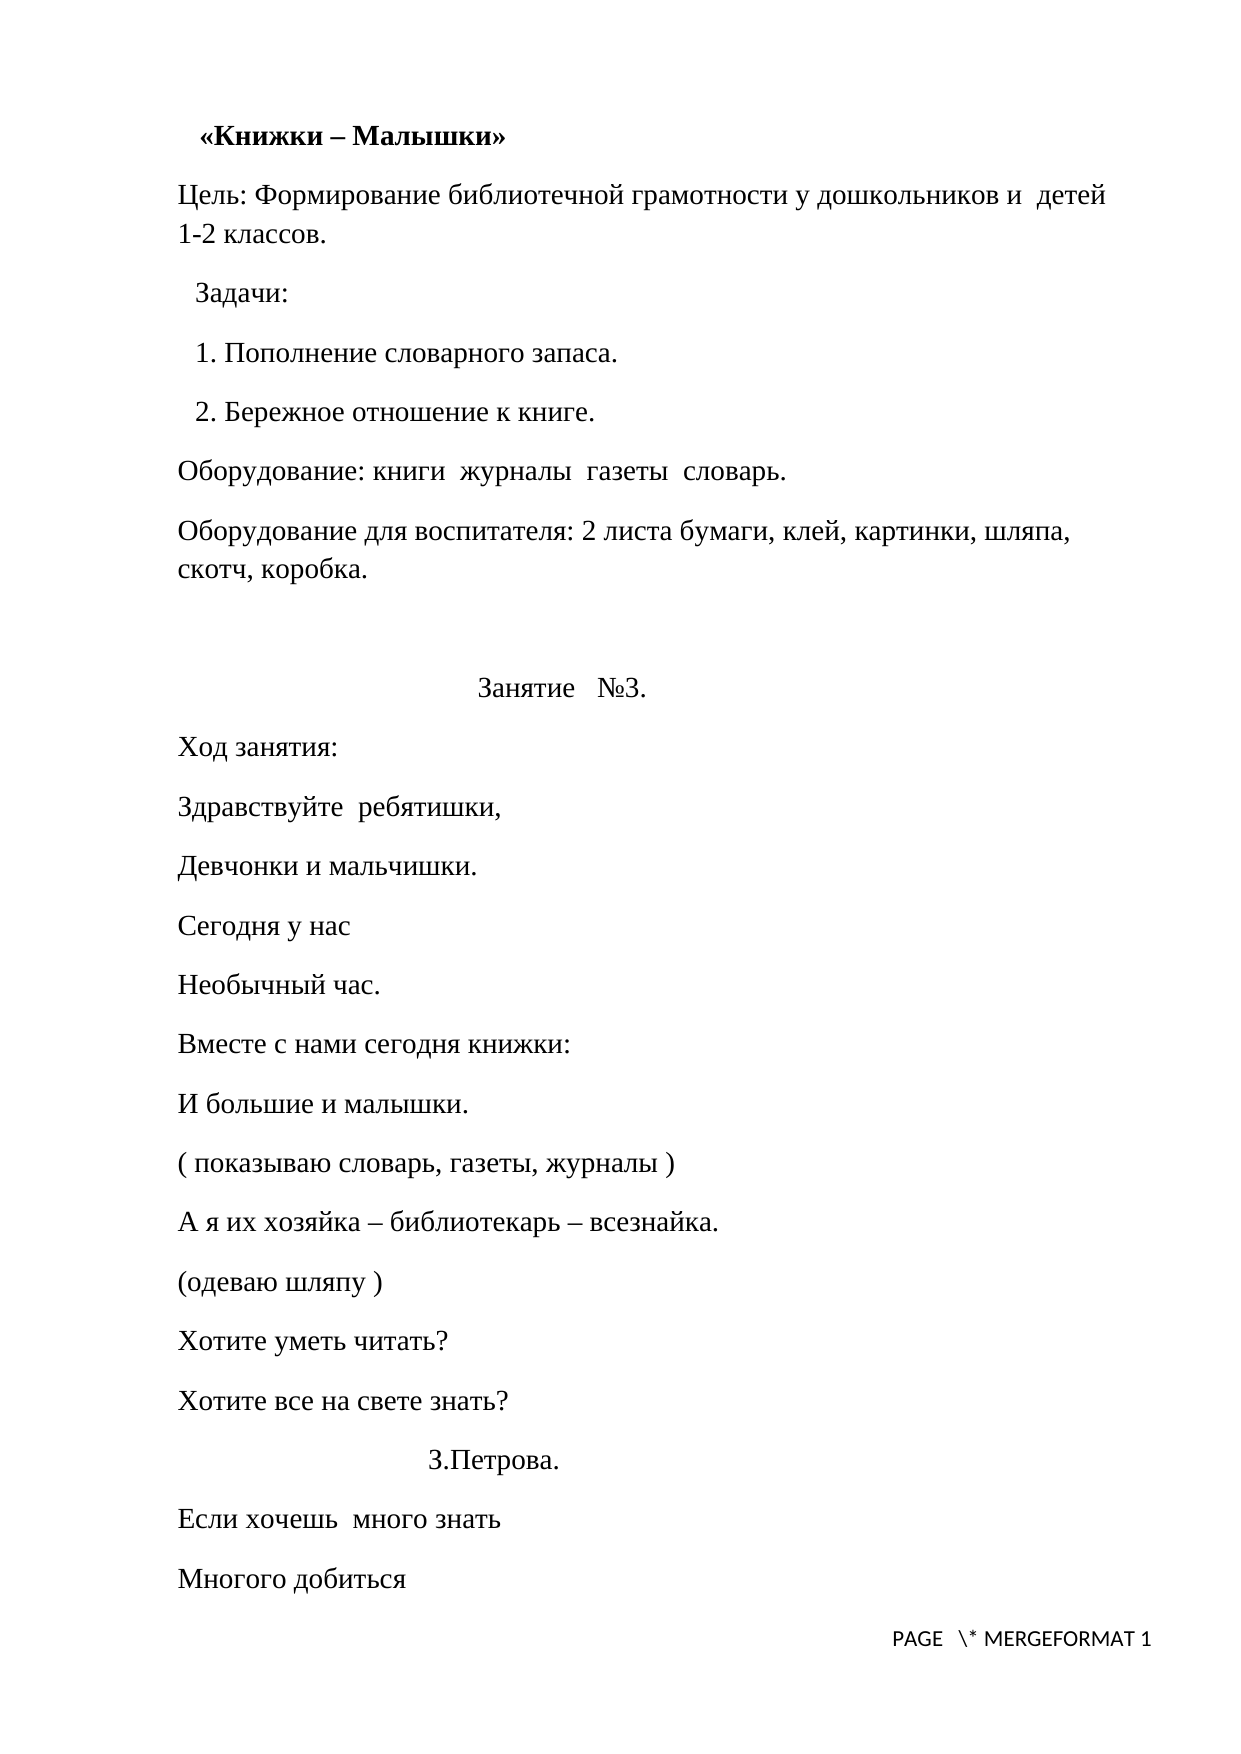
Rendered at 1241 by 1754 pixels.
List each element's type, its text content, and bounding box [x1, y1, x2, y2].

text Задачи: [195, 275, 1134, 309]
text А я их хозяйка – библиотекарь – всезнайка. [177, 1204, 1152, 1238]
text Здравствуйте ребятишки, [177, 789, 1152, 822]
text Цель: Формирование библиотечной грамотности у дошкольников и детей 1-2 классов. [177, 177, 1134, 249]
text З.Петрова. [177, 1442, 1152, 1476]
text Оборудование: книги журналы газеты словарь. [177, 453, 1152, 487]
text 2. Бережное отношение к книге. [195, 394, 1134, 428]
text (одеваю шляпу ) [177, 1264, 1152, 1297]
text ( показываю словарь, газеты, журналы ) [177, 1145, 1152, 1179]
text Оборудование для воспитателя: 2 листа бумаги, клей, картинки, шляпа, скотч, коробка. [177, 513, 1152, 585]
text Хотите уметь читать? [177, 1323, 1152, 1357]
text Необычный час. [177, 967, 1152, 1001]
text Хотите все на свете знать? [177, 1383, 1152, 1416]
text Занятие №3. [177, 670, 1152, 704]
text Ход занятия: [177, 729, 1152, 763]
text 1. Пополнение словарного запаса. [195, 335, 1134, 368]
text Сегодня у нас [177, 908, 1152, 941]
text И большие и малышки. [177, 1086, 1152, 1119]
text Многого добиться [177, 1561, 1152, 1594]
text Вместе с нами сегодня книжки: [177, 1026, 1152, 1060]
text Девчонки и мальчишки. [177, 848, 1152, 882]
text «Книжки – Малышки» [177, 118, 1134, 152]
text Если хочешь много знать [177, 1501, 1152, 1535]
